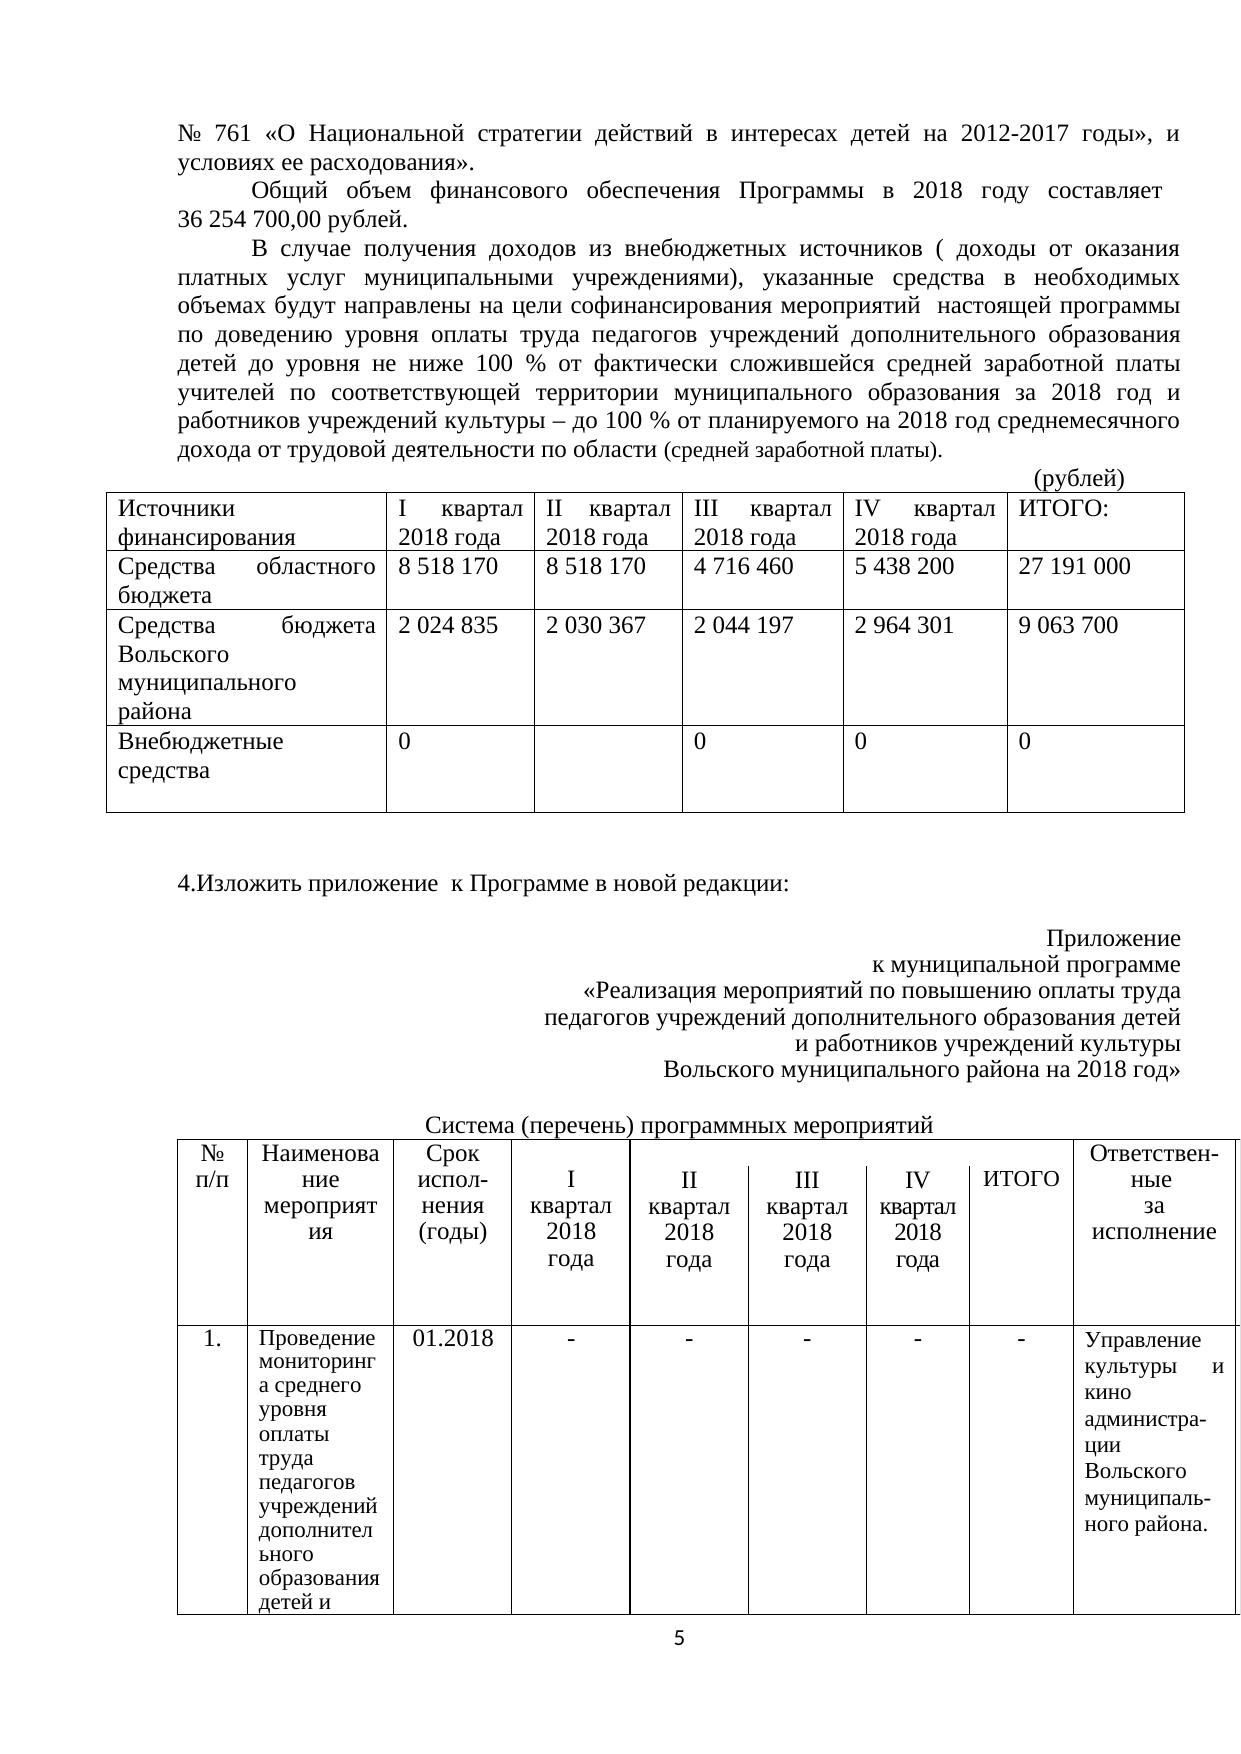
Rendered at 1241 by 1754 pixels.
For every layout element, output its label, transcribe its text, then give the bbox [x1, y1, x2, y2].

table_header Наименование мероприятия [248, 1140, 393, 1325]
text педагогов учреждений дополнительного образования детей [192, 1004, 1181, 1030]
text к муниципальной программе [192, 952, 1181, 978]
text Общий объем финансового обеспечения Программы в 2018 году составляет 36 254 700,00 рублей. [177, 176, 1181, 233]
text и работников учреждений культуры [192, 1030, 1181, 1056]
table_cell 0 [844, 726, 1007, 812]
text Приложение [177, 926, 1181, 952]
text 4.Изложить приложение к Программе в новой редакции: [177, 871, 1181, 897]
table_cell 0 [1008, 726, 1184, 812]
table_cell 9 063 700 [1008, 610, 1184, 725]
table_header III квартал 2018 года [683, 493, 843, 550]
table_cell 27 191 000 [1008, 551, 1184, 609]
table_header IV квартал 2018 года [844, 493, 1007, 550]
table_cell 2 964 301 [844, 610, 1007, 725]
text «Реализация мероприятий по повышению оплаты труда [192, 978, 1181, 1004]
table_cell ИТОГО [970, 1166, 1073, 1325]
table_header I квартал 2018 года [512, 1140, 629, 1325]
text Вольского муниципального района на 2018 год» [192, 1056, 1181, 1083]
table_cell II квартал 2018 года [631, 1166, 748, 1325]
table_cell 0 [387, 726, 534, 812]
table_cell III квартал 2018 года [749, 1166, 866, 1325]
table_cell [535, 726, 682, 812]
table_header II квартал 2018 года [535, 493, 682, 550]
table_cell 1. [178, 1326, 247, 1614]
table_cell 8 518 170 [535, 551, 682, 609]
table_cell Управление культуры и кино администра-ции Вольского муниципаль-ного района. [1074, 1326, 1235, 1614]
table_header Ответствен-ные за исполнение [1074, 1140, 1235, 1325]
table_cell 4 716 460 [683, 551, 843, 609]
table_cell Средства бюджета Вольского муниципального района [107, 610, 386, 725]
text Система (перечень) программных мероприятий [177, 1113, 1181, 1139]
table_header I квартал 2018 года [387, 493, 534, 550]
table_cell 2 044 197 [683, 610, 843, 725]
table_cell - [512, 1326, 629, 1614]
table_cell 0 [683, 726, 843, 812]
table_header [631, 1140, 1073, 1166]
table_cell - [970, 1326, 1073, 1614]
table_header ИТОГО: [1008, 493, 1184, 550]
table_cell 2 030 367 [535, 610, 682, 725]
table_cell Проведение мониторинга среднего уровня оплаты труда педагогов учреждений дополнительного образования детей и работников учреждений культуры. [248, 1326, 393, 1614]
text В случае получения доходов из внебюджетных источников ( доходы от оказания платных услуг муниципальными учреждениями), указанные средства в необходимых объемах будут направлены на цели софинансирования мероприятий настоящей программы по доведению уровня оплаты труда педагогов учреждений дополнительного образования детей до уровня не ниже 100 % от фактически сложившейся средней заработной платы учителей по соответствующей территории муниципального образования за 2018 год и работников учреждений культуры – до 100 % от планируемого на 2018 год среднемесячного дохода от трудовой деятельности по области (средней заработной платы). [177, 233, 1181, 463]
table_cell 8 518 170 [387, 551, 534, 609]
text (рублей) [177, 463, 1181, 492]
table_cell 2 024 835 [387, 610, 534, 725]
table_cell - [749, 1326, 866, 1614]
table_cell Внебюджетные средства [107, 726, 386, 812]
table_header № п/п [178, 1140, 247, 1325]
table_cell Средства областного бюджета [107, 551, 386, 609]
table_header Источники финансирования [107, 493, 386, 550]
table_cell - [867, 1326, 969, 1614]
table_cell IV квартал 2018 года [867, 1166, 969, 1325]
table_cell 01.2018 [394, 1326, 511, 1614]
table_header Срок испол-нения (годы) [394, 1140, 511, 1325]
table_cell - [631, 1326, 748, 1614]
table_cell 5 438 200 [844, 551, 1007, 609]
